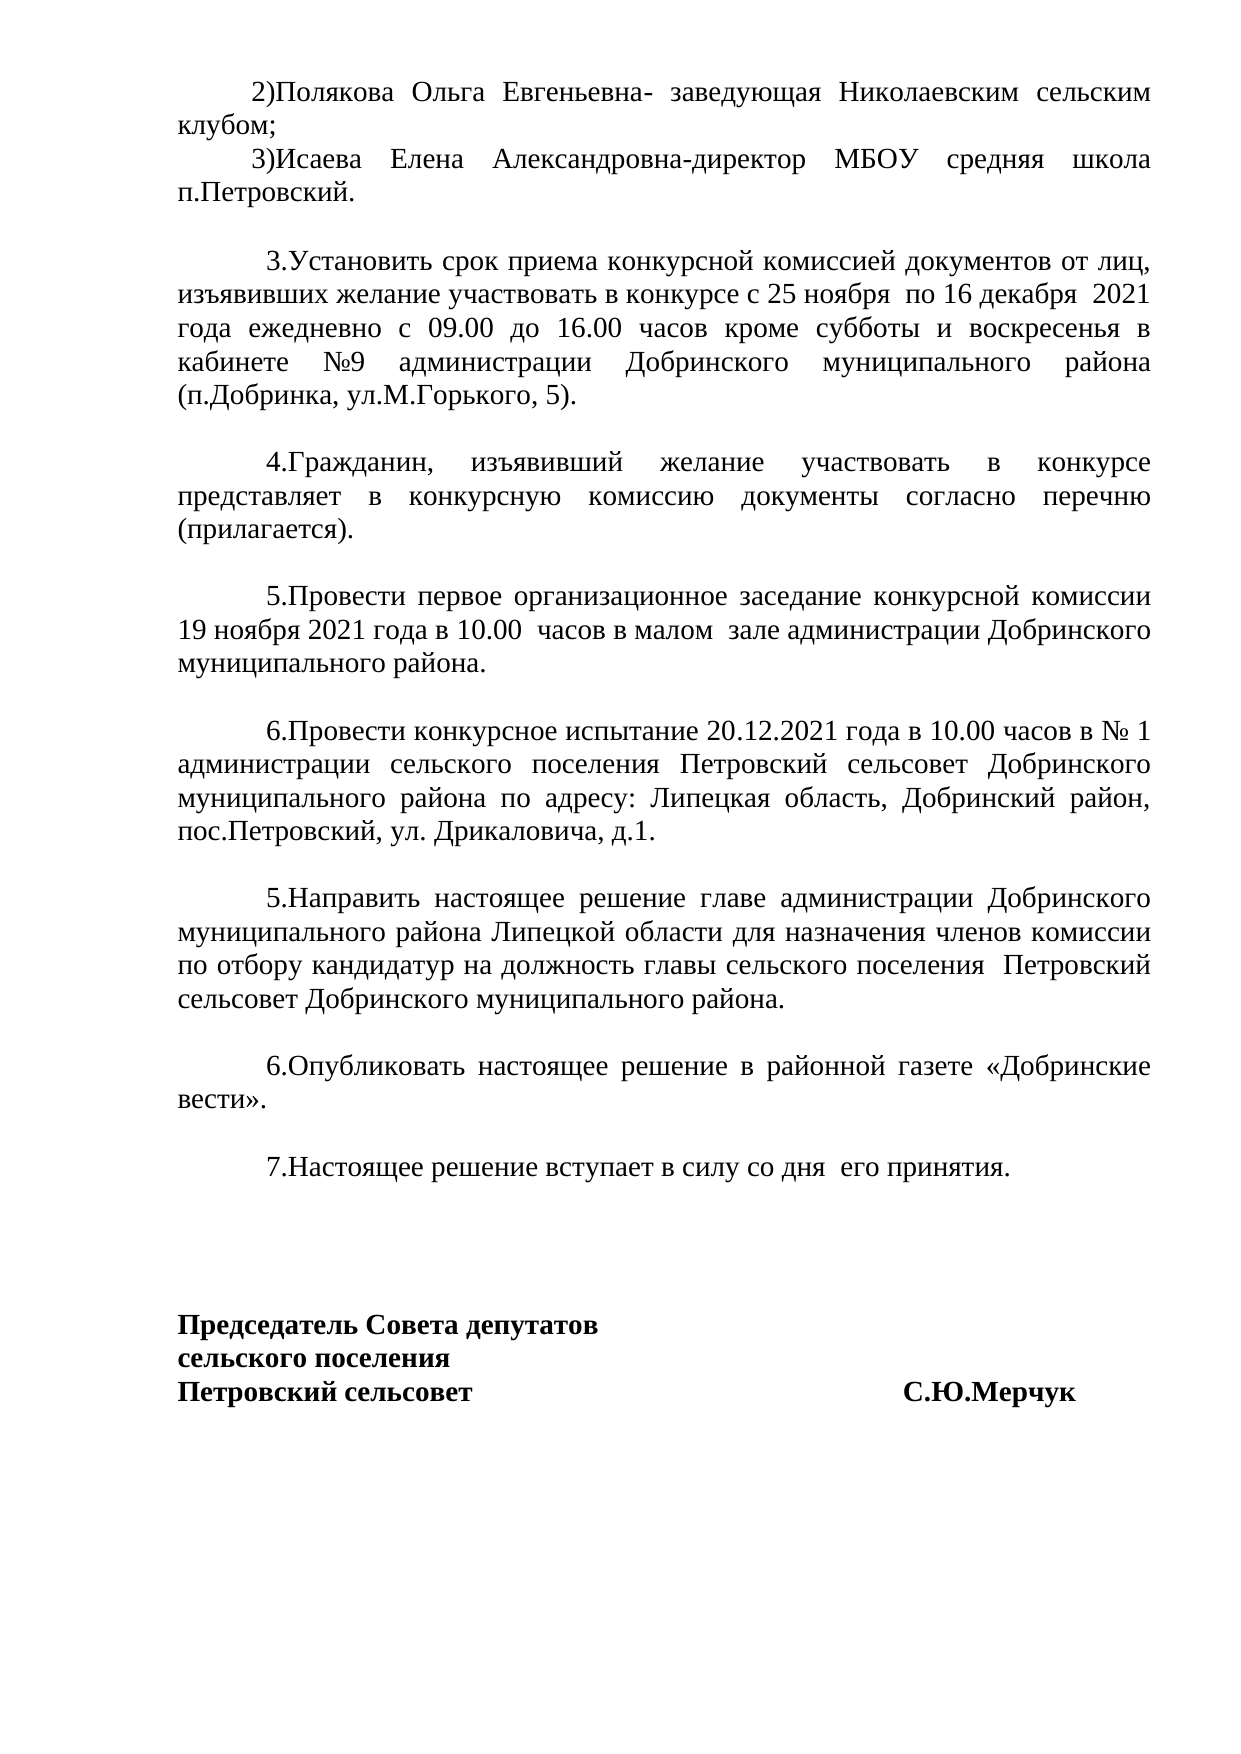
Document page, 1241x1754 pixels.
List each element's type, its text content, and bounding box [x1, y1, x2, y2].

text 2)Полякова Ольга Евгеньевна- заведующая Николаевским сельским клубом; [177, 74, 1152, 141]
text 5.Провести первое организационное заседание конкурсной комиссии 19 ноября 2021 года в 10.00 часов в малом зале администрации Добринского муниципального района. [177, 578, 1152, 679]
text 5.Направить настоящее решение главе администрации Добринского муниципального района Липецкой области для назначения членов комиссии по отбору кандидатур на должность главы сельского поселения Петровский сельсовет Добринского муниципального района. [177, 880, 1152, 1014]
text 4.Гражданин, изъявивший желание участвовать в конкурсе представляет в конкурсную комиссию документы согласно перечню (прилагается). [177, 444, 1152, 545]
text 3)Исаева Елена Александровна-директор МБОУ средняя школа п.Петровский. [177, 141, 1152, 208]
text Петровский сельсовет С.Ю.Мерчук [177, 1374, 1161, 1407]
text 3.Установить срок приема конкурсной комиссией документов от лиц, изъявивших желание участвовать в конкурсе с 25 ноября по 16 декабря 2021 года ежедневно с 09.00 до 16.00 часов кроме субботы и воскресенья в кабинете №9 администрации Добринского муниципального района (п.Добринка, ул.М.Горького, 5). [177, 243, 1152, 411]
text 6.Провести конкурсное испытание 20.12.2021 года в 10.00 часов в № 1 администрации сельского поселения Петровский сельсовет Добринского муниципального района по адресу: Липецкая область, Добринский район, пос.Петровский, ул. Дрикаловича, д.1. [177, 713, 1152, 847]
text 6.Опубликовать настоящее решение в районной газете «Добринские вести». [177, 1048, 1152, 1115]
text 7.Настоящее решение вступает в силу со дня его принятия. [177, 1149, 1152, 1182]
text сельского поселения [177, 1340, 1161, 1374]
text Председатель Совета депутатов [177, 1307, 1161, 1340]
